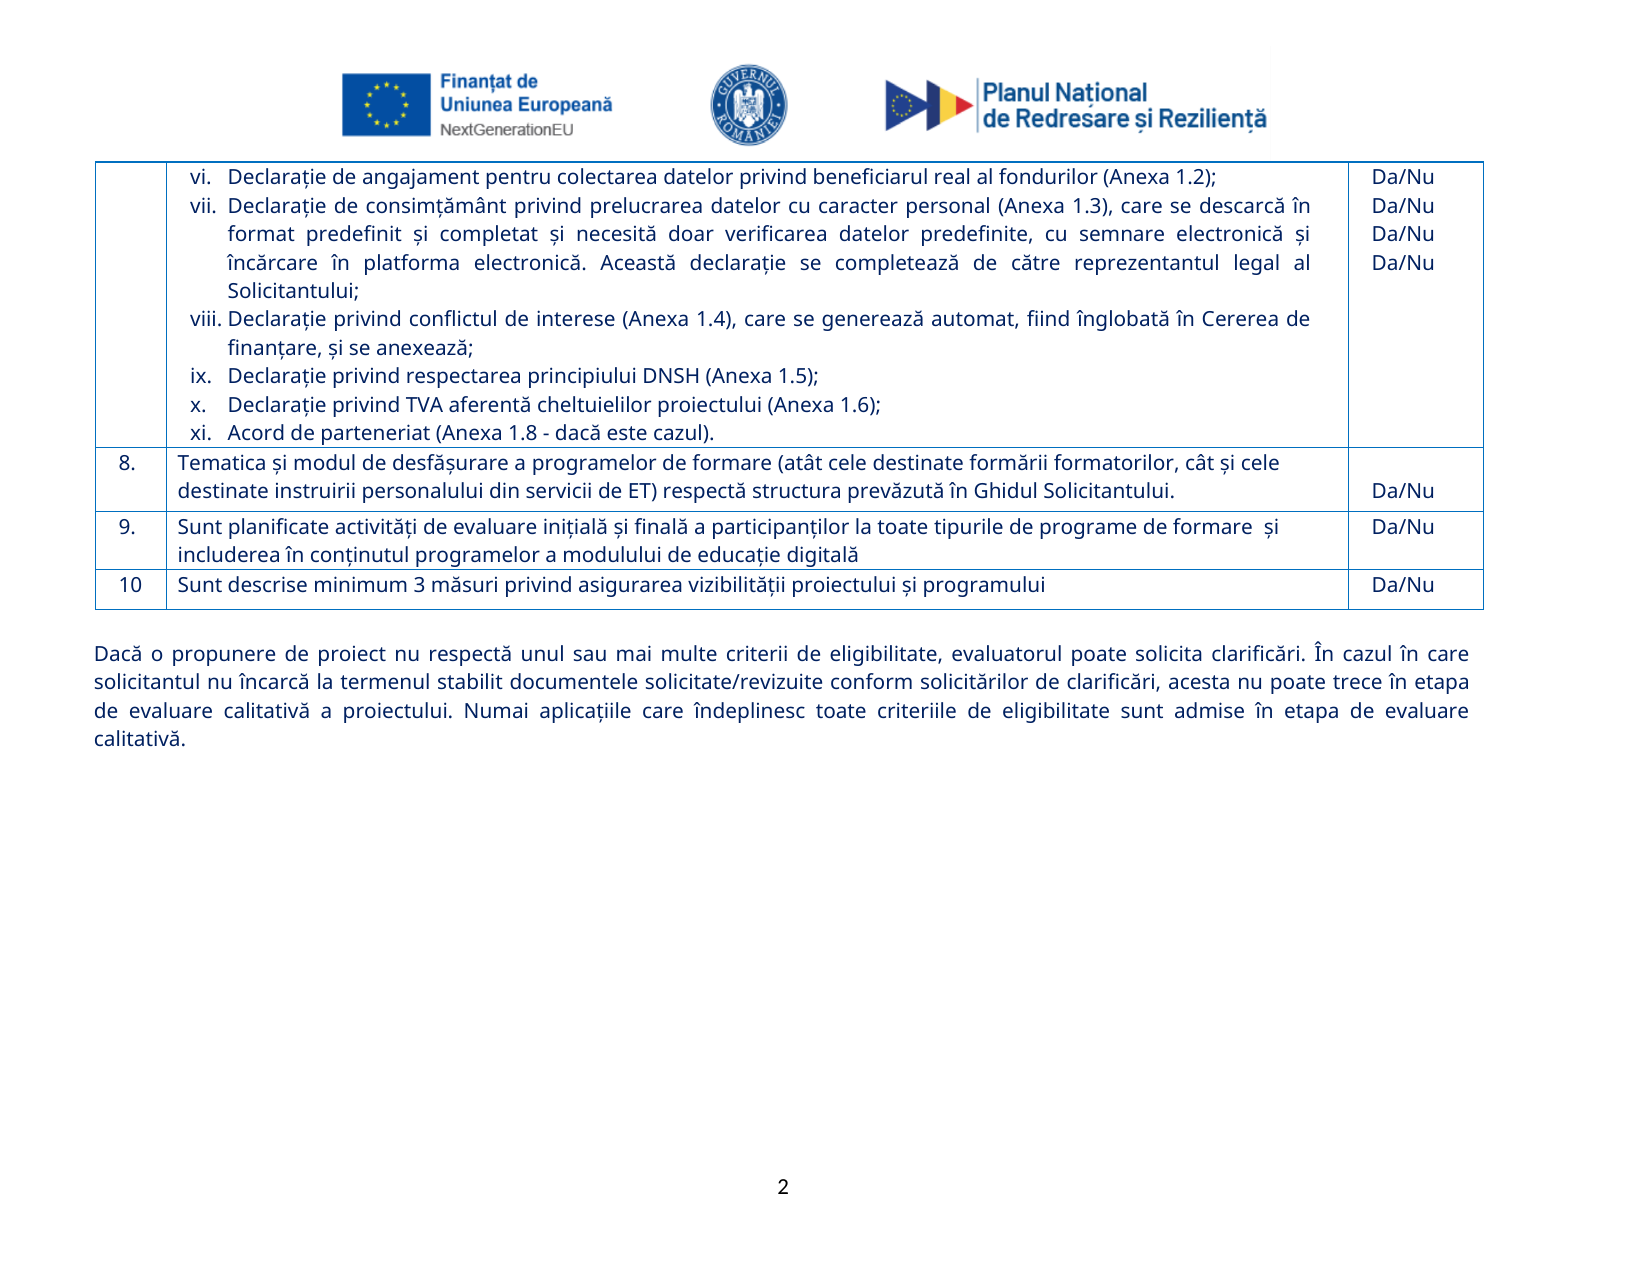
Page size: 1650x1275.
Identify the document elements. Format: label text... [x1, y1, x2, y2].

text Dacă o propunere de proiect nu respectă unul sau mai multe criterii de eligibilitate, evaluatorul poate solicita clarificări. În cazul în care solicitantul nu încarcă la termenul stabilit documentele solicitate/revizuite conform solicitărilor de clarificări, acesta nu poate trece în etapa de evaluare calitativă a proiectului. Numai aplicațiile care îndeplinesc toate criteriile de eligibilitate sunt admise în etapa de evaluare calitativă. [94, 639, 1472, 753]
table_cell Sunt descrise minimum 3 măsuri privind asigurarea vizibilității proiectului și programului [167, 570, 1348, 609]
table_cell 10 [96, 570, 166, 609]
table_cell 9. [96, 512, 166, 569]
table_cell Da/Nu [1349, 512, 1483, 569]
table_cell Da/Nu Da/Nu Da/Nu Da/Nu Da/Nu Da/Nu Da/Nu Da/Nu Da/Nu Da/Nu Da/Nu [1349, 163, 1483, 447]
table_cell 7. [96, 163, 166, 447]
table_cell Da/Nu [1349, 570, 1483, 609]
table_cell Da/Nu [1349, 448, 1483, 511]
picture [295, 46, 1271, 161]
table_cell Sunt planificate activități de evaluare inițială și finală a participanților la toate tipurile de programe de formare și includerea în conținutul programelor a modulului de educație digitală [167, 512, 1348, 569]
table_cell Tematica și modul de desfășurare a programelor de formare (atât cele destinate formării formatorilor, cât și cele destinate instruirii personalului din servicii de ET) respectă structura prevăzută în Ghidul Solicitantului. [167, 448, 1348, 511]
table_cell 8. [96, 448, 166, 511]
